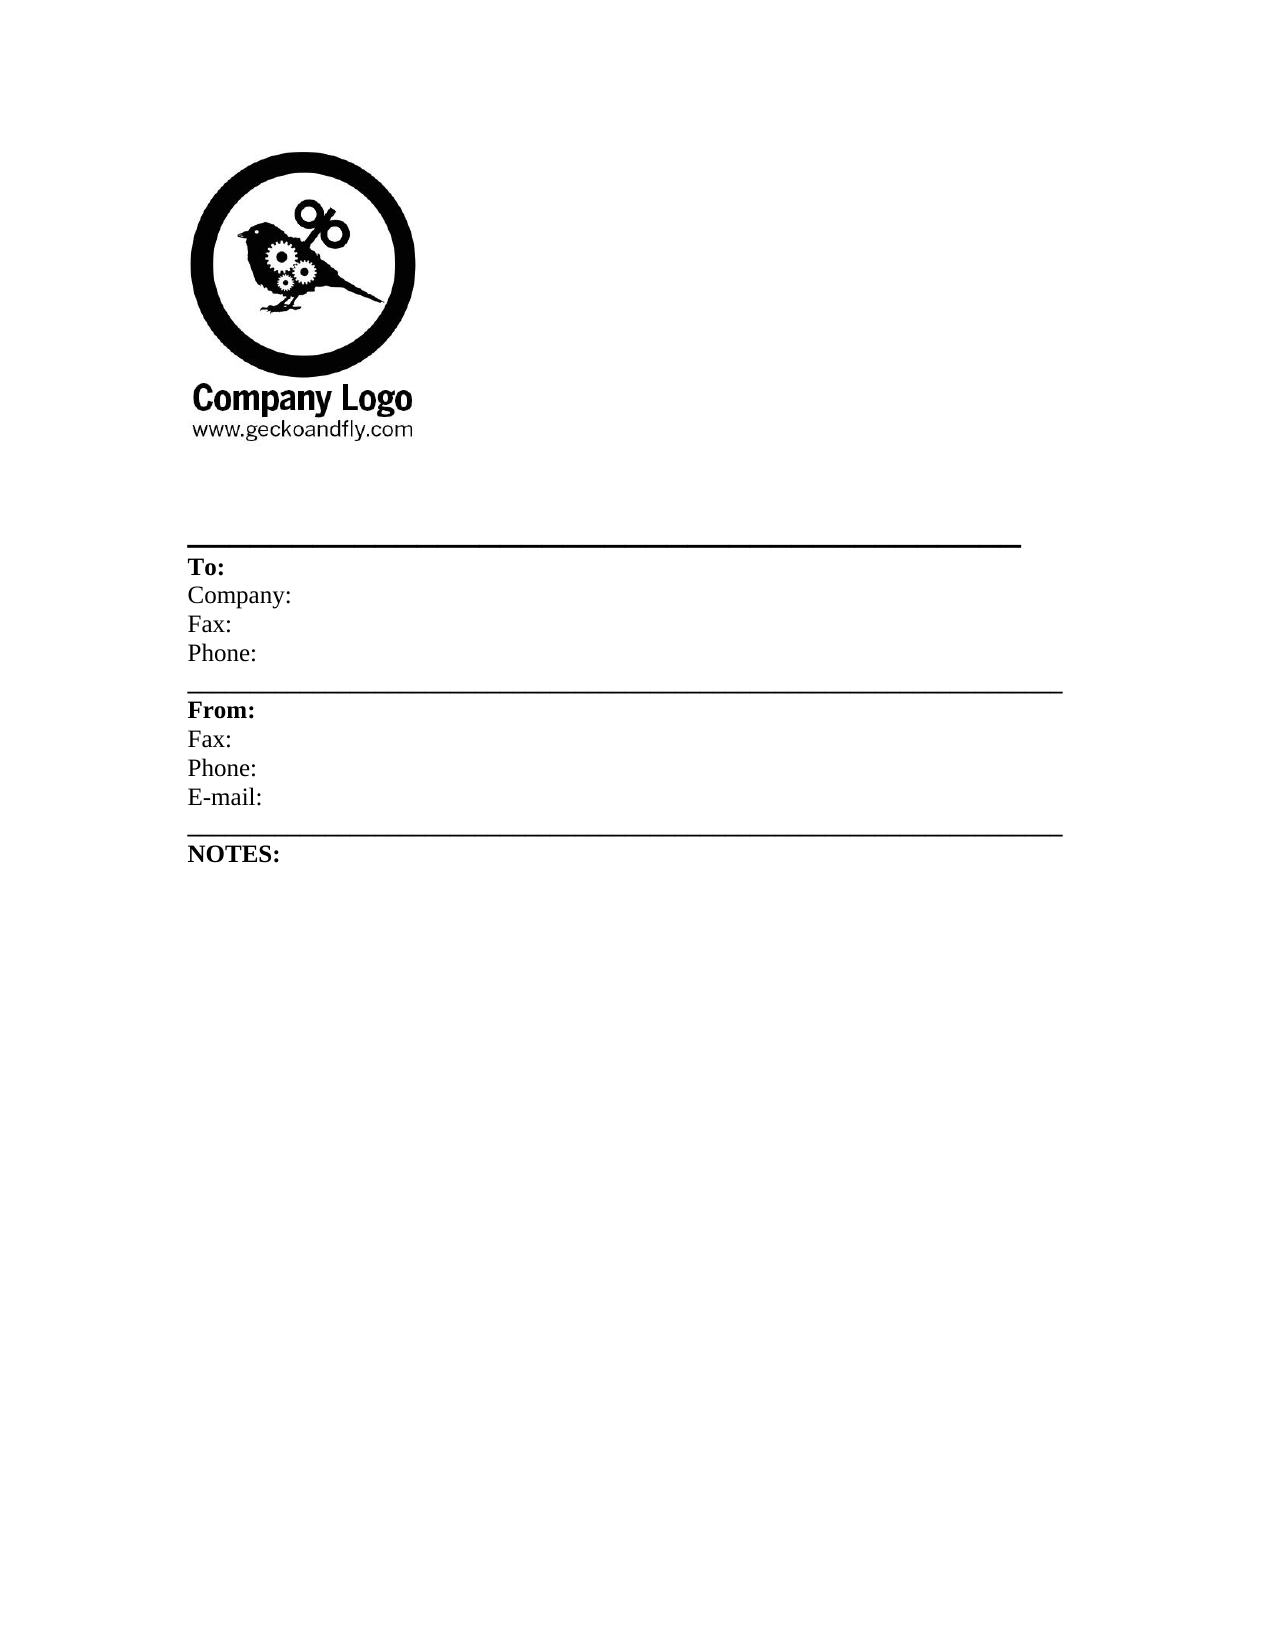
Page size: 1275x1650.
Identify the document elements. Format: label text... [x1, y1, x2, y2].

text ______________________________________________________________________ [187, 667, 1087, 695]
text E-mail: [187, 782, 1087, 810]
text Phone: [187, 753, 1087, 782]
text Company: [187, 580, 1087, 609]
text Fax: [187, 609, 1087, 638]
text Phone: [187, 638, 1087, 667]
text ________________________________________ [187, 504, 1087, 552]
text To: [187, 552, 1087, 580]
picture [187, 150, 418, 447]
text Fax: [187, 724, 1087, 753]
text NOTES: [187, 839, 1087, 868]
text ______________________________________________________________________ [187, 810, 1087, 839]
text From: [187, 695, 1087, 724]
